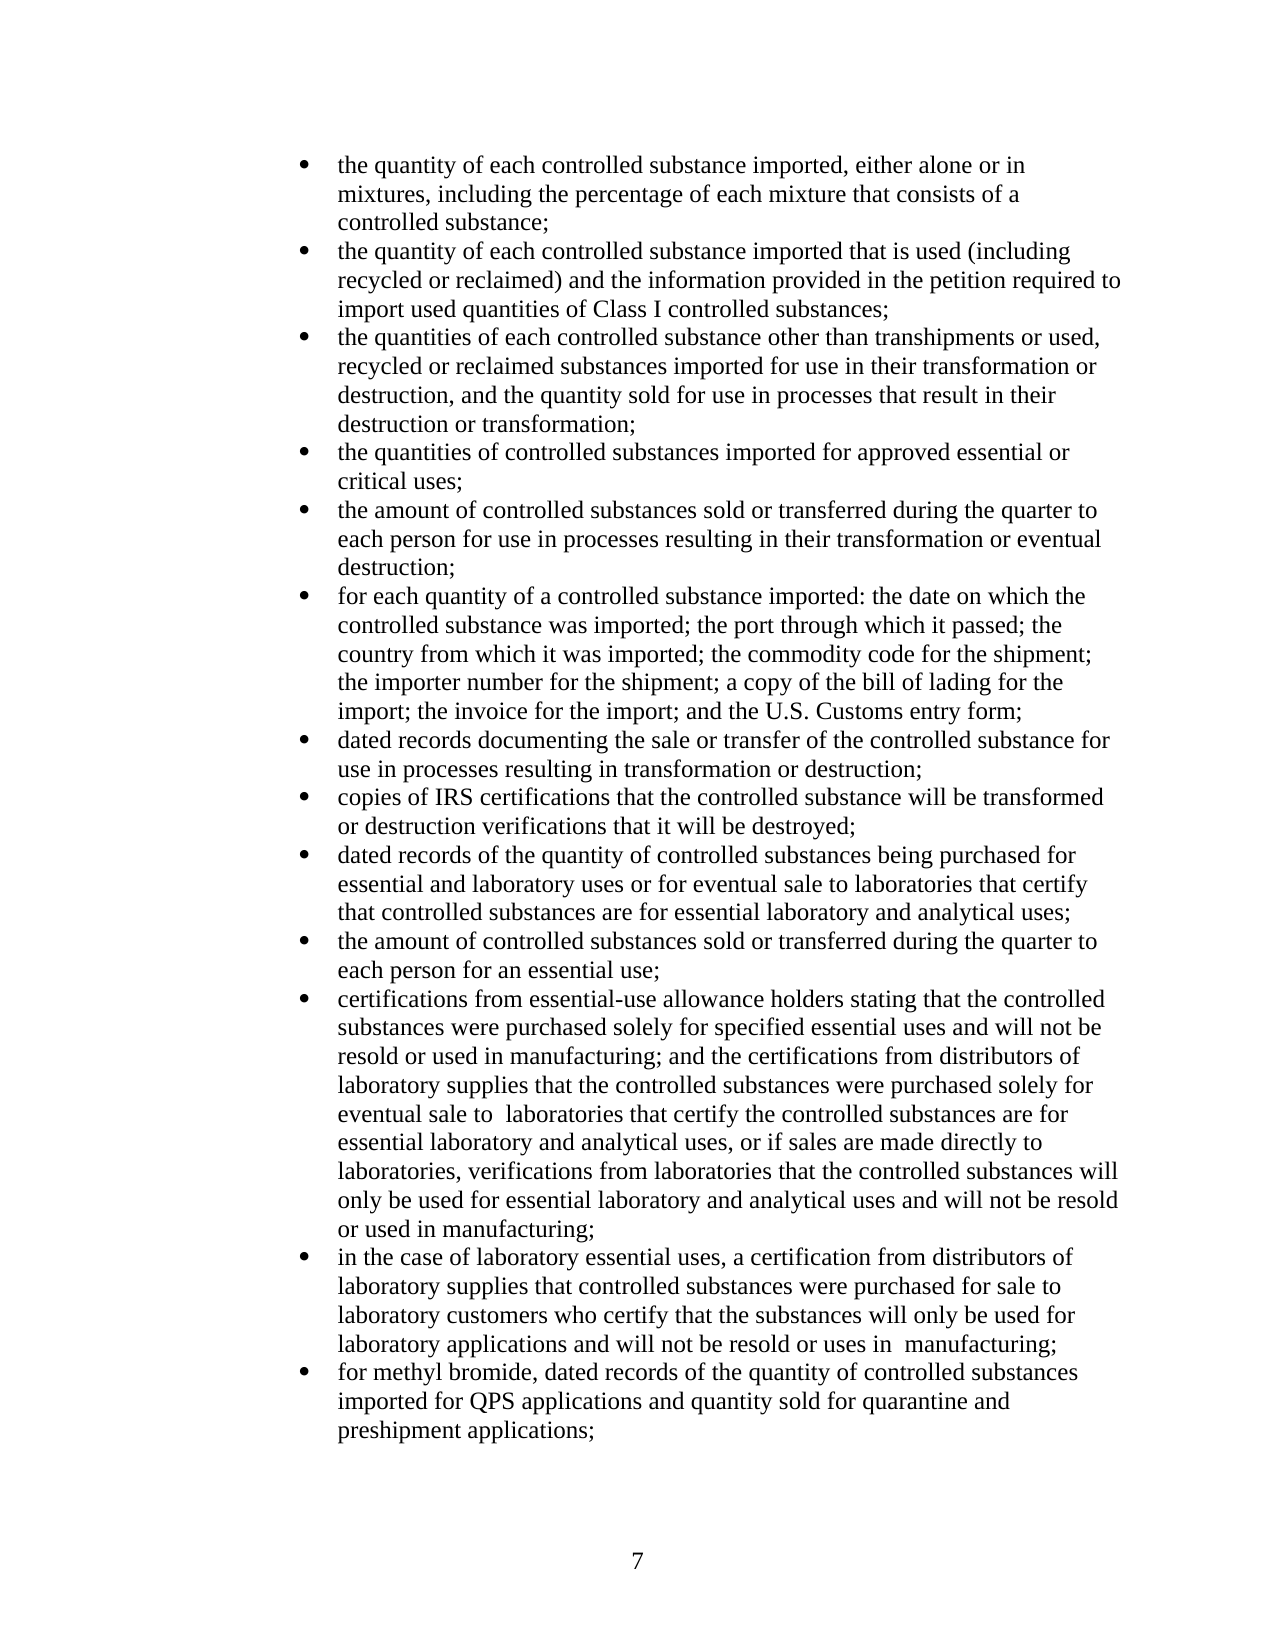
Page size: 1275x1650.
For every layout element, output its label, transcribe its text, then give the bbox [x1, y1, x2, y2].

list for each quantity of a controlled substance imported: the date on which the controlled substance was imported; the port through which it passed; the country from which it was imported; the commodity code for the shipment; the importer number for the shipment; a copy of the bill of lading for the import; the invoice for the import; and the U.S. Customs entry form; [300, 581, 1125, 725]
list the quantity of each controlled substance imported, either alone or in mixtures, including the percentage of each mixture that consists of a controlled substance; [300, 150, 1125, 236]
list the quantity of each controlled substance imported that is used (including recycled or reclaimed) and the information provided in the petition required to import used quantities of Class I controlled substances; [300, 236, 1125, 322]
list dated records documenting the sale or transfer of the controlled substance for use in processes resulting in transformation or destruction; [300, 725, 1125, 782]
list copies of IRS certifications that the controlled substance will be transformed or destruction verifications that it will be destroyed; [300, 782, 1125, 840]
list the amount of controlled substances sold or transferred during the quarter to each person for an essential use; [300, 926, 1125, 984]
list in the case of laboratory essential uses, a certification from distributors of laboratory supplies that controlled substances were purchased for sale to laboratory customers who certify that the substances will only be used for laboratory applications and will not be resold or uses in manufacturing; [300, 1242, 1125, 1357]
list the amount of controlled substances sold or transferred during the quarter to each person for use in processes resulting in their transformation or eventual destruction; [300, 495, 1125, 581]
list dated records of the quantity of controlled substances being purchased for essential and laboratory uses or for eventual sale to laboratories that certify that controlled substances are for essential laboratory and analytical uses; [300, 840, 1125, 926]
list certifications from essential-use allowance holders stating that the controlled substances were purchased solely for specified essential uses and will not be resold or used in manufacturing; and the certifications from distributors of laboratory supplies that the controlled substances were purchased solely for eventual sale to laboratories that certify the controlled substances are for essential laboratory and analytical uses, or if sales are made directly to laboratories, verifications from laboratories that the controlled substances will only be used for essential laboratory and analytical uses and will not be resold or used in manufacturing; [300, 984, 1125, 1242]
list for methyl bromide, dated records of the quantity of controlled substances imported for QPS applications and quantity sold for quarantine and preshipment applications; [300, 1357, 1125, 1444]
list the quantities of controlled substances imported for approved essential or critical uses; [300, 437, 1125, 495]
list the quantities of each controlled substance other than transhipments or used, recycled or reclaimed substances imported for use in their transformation or destruction, and the quantity sold for use in processes that result in their destruction or transformation; [300, 322, 1125, 437]
